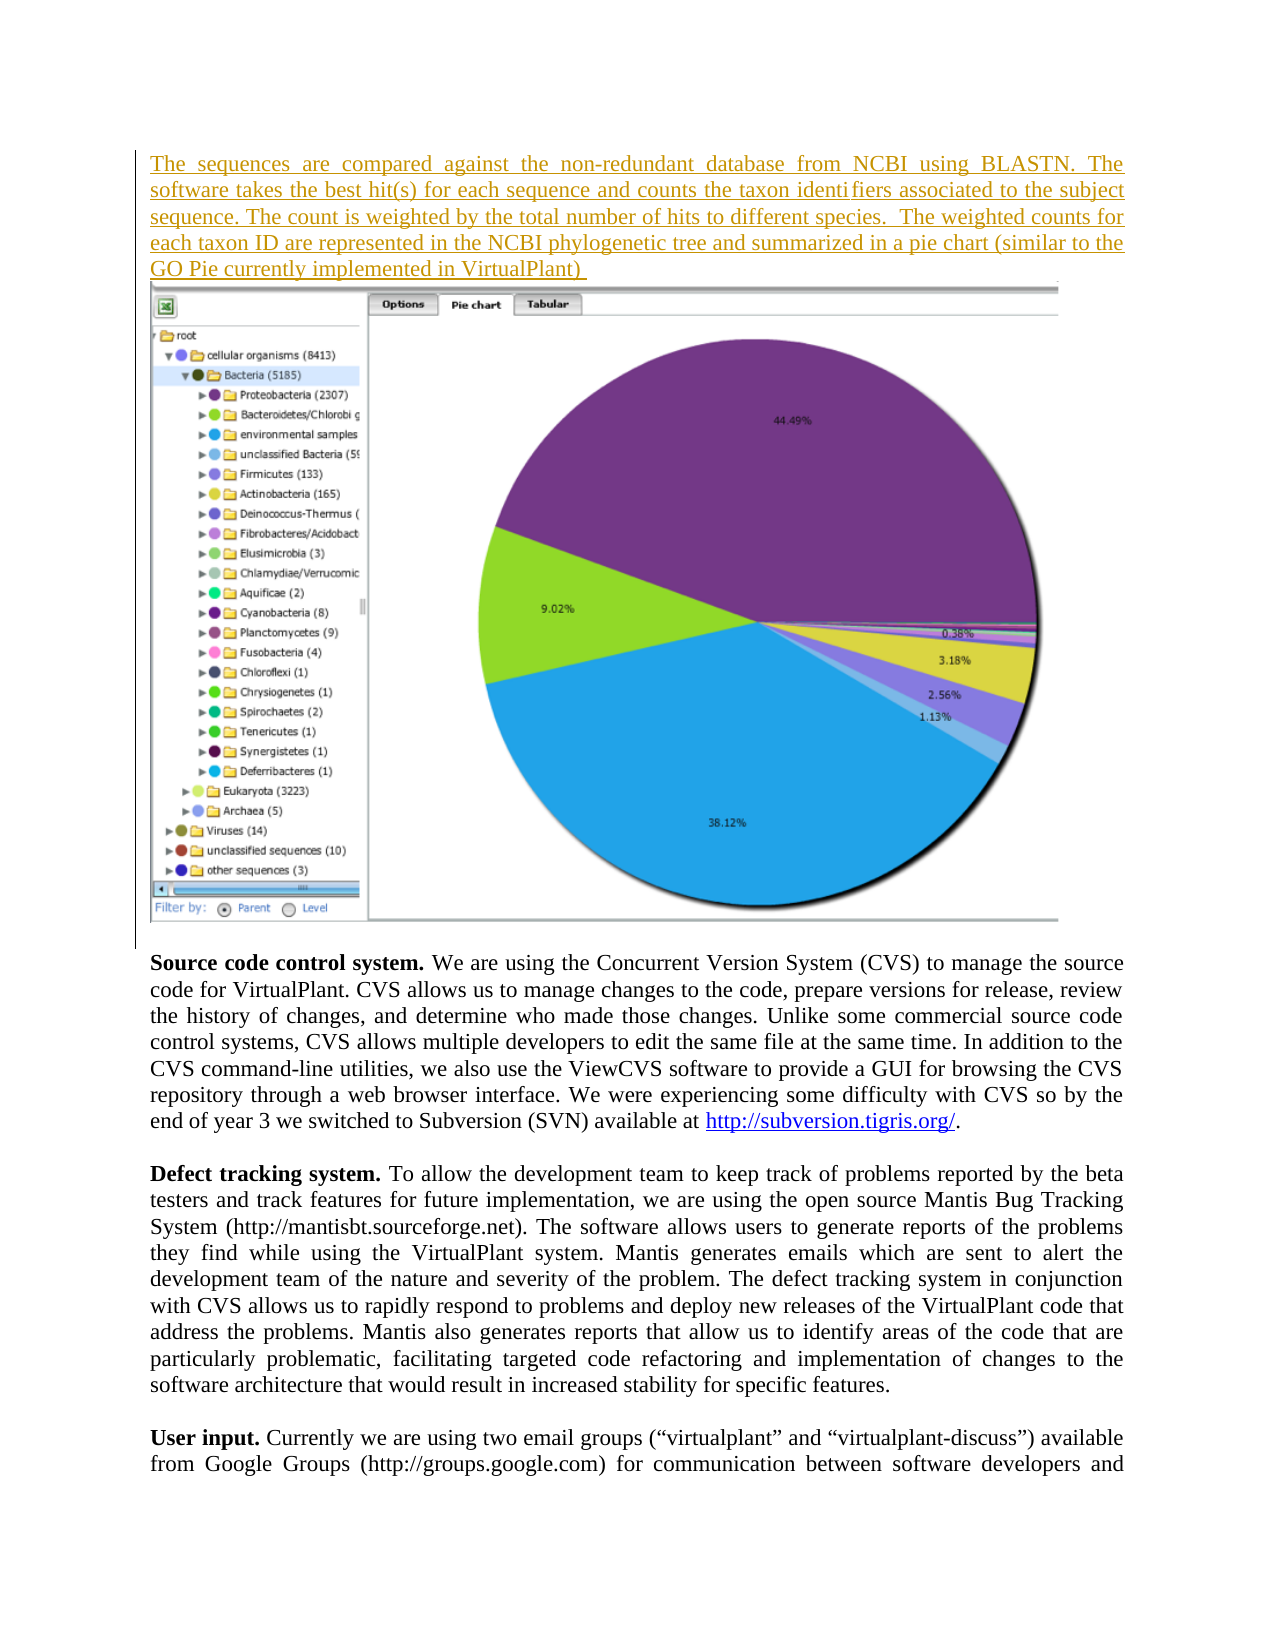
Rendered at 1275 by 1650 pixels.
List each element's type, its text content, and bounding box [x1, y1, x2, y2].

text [150, 1424, 1125, 1476]
picture [150, 281, 1059, 923]
text Source code control system. We are using the Concurrent Version System (CVS) to manage the source code for VirtualPlant. CVS allows us to manage changes to the code, prepare versions for release, review the history of changes, and determine who made those changes. Unlike some commercial source code control systems, CVS allows multiple developers to edit the same file at the same time. In addition to the CVS command-line utilities, we also use the ViewCVS software to provide a GUI for browsing the CVS repository through a web browser interface. We were experiencing some difficulty with CVS so by the end of year 3 we switched to Subversion (SVN) available at http://subversion.tigris.org/. [150, 949, 1125, 1134]
text Defect tracking system. To allow the development team to keep track of problems reported by the beta testers and track features for future implementation, we are using the open source Mantis Bug Tracking System (http://mantisbt.sourceforge.net). The software allows users to generate reports of the problems they find while using the VirtualPlant system. Mantis generates emails which are sent to alert the development team of the nature and severity of the problem. The defect tracking system in conjunction with CVS allows us to rapidly respond to problems and deploy new releases of the VirtualPlant code that address the problems. Mantis also generates reports that allow us to identify areas of the code that are particularly problematic, facilitating targeted code refactoring and implementation of changes to the software architecture that would result in increased stability for specific features. [150, 1160, 1125, 1397]
